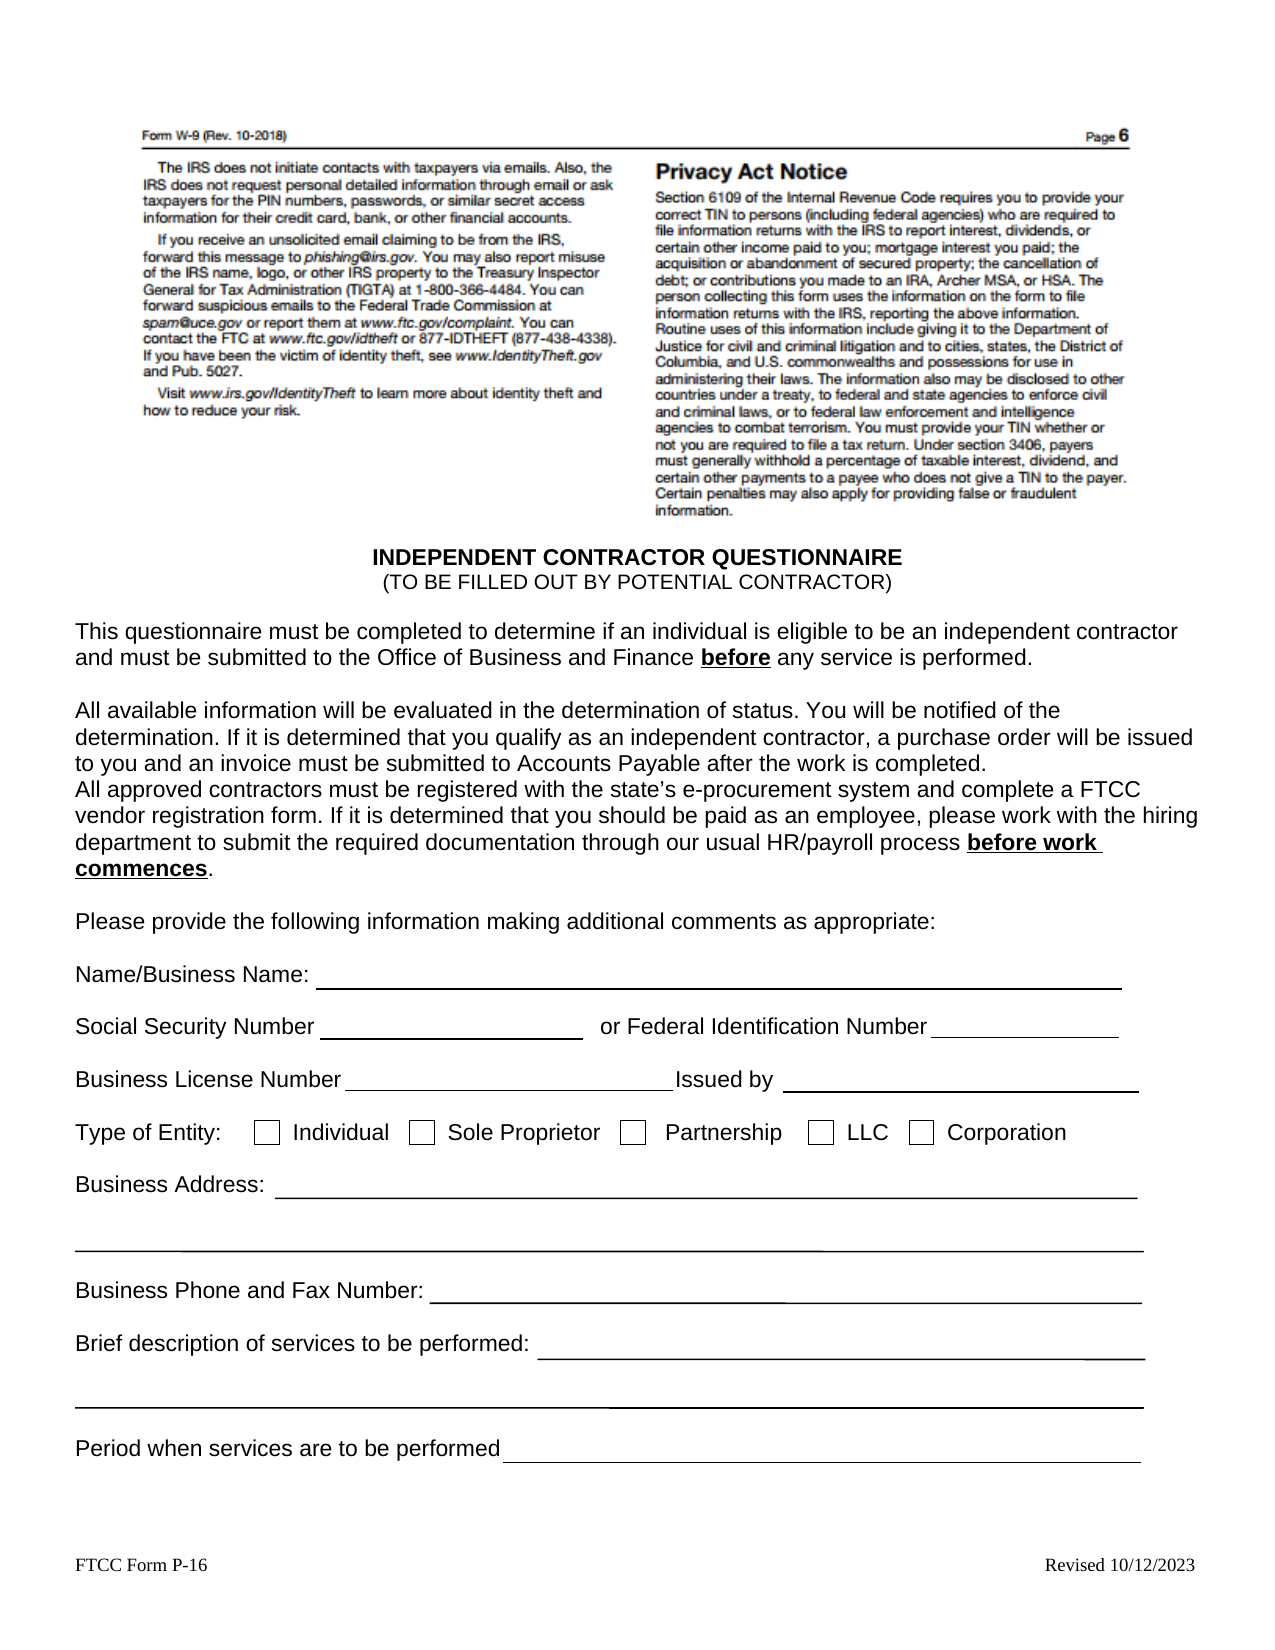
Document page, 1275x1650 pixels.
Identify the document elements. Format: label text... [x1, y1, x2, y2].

text Please provide the following information making additional comments as appropriate: [75, 908, 1200, 934]
text Name/Business Name: [75, 961, 1200, 987]
text determination. If it is determined that you qualify as an independent contractor, a purchase order will be issued to you and an invoice must be submitted to Accounts Payable after the work is completed. [75, 723, 1200, 776]
text Type of Entity: Individual Sole Proprietor Partnership LLC Corporation [75, 1119, 1200, 1145]
picture [132, 112, 1143, 544]
text Brief description of services to be performed: [75, 1329, 1200, 1356]
text (TO BE FILLED OUT BY POTENTIAL CONTRACTOR) [75, 570, 1200, 594]
text All available information will be evaluated in the determination of status. You will be notified of the [75, 697, 1200, 723]
text All approved contractors must be registered with the state’s e-procurement system and complete a FTCC vendor registration form. If it is determined that you should be paid as an employee, please work with the hiring department to submit the required documentation through our usual HR/payroll process before work commences. [75, 776, 1200, 882]
text Period when services are to be performed [75, 1435, 1200, 1461]
text Business Phone and Fax Number: [75, 1277, 1200, 1303]
text Social Security Number or Federal Identification Number [75, 1013, 1200, 1040]
text This questionnaire must be completed to determine if an individual is eligible to be an independent contractor and must be submitted to the Office of Business and Finance before any service is performed. [75, 618, 1200, 671]
text Business Address: [75, 1171, 1200, 1198]
text Business License Number Issued by [75, 1066, 1200, 1092]
